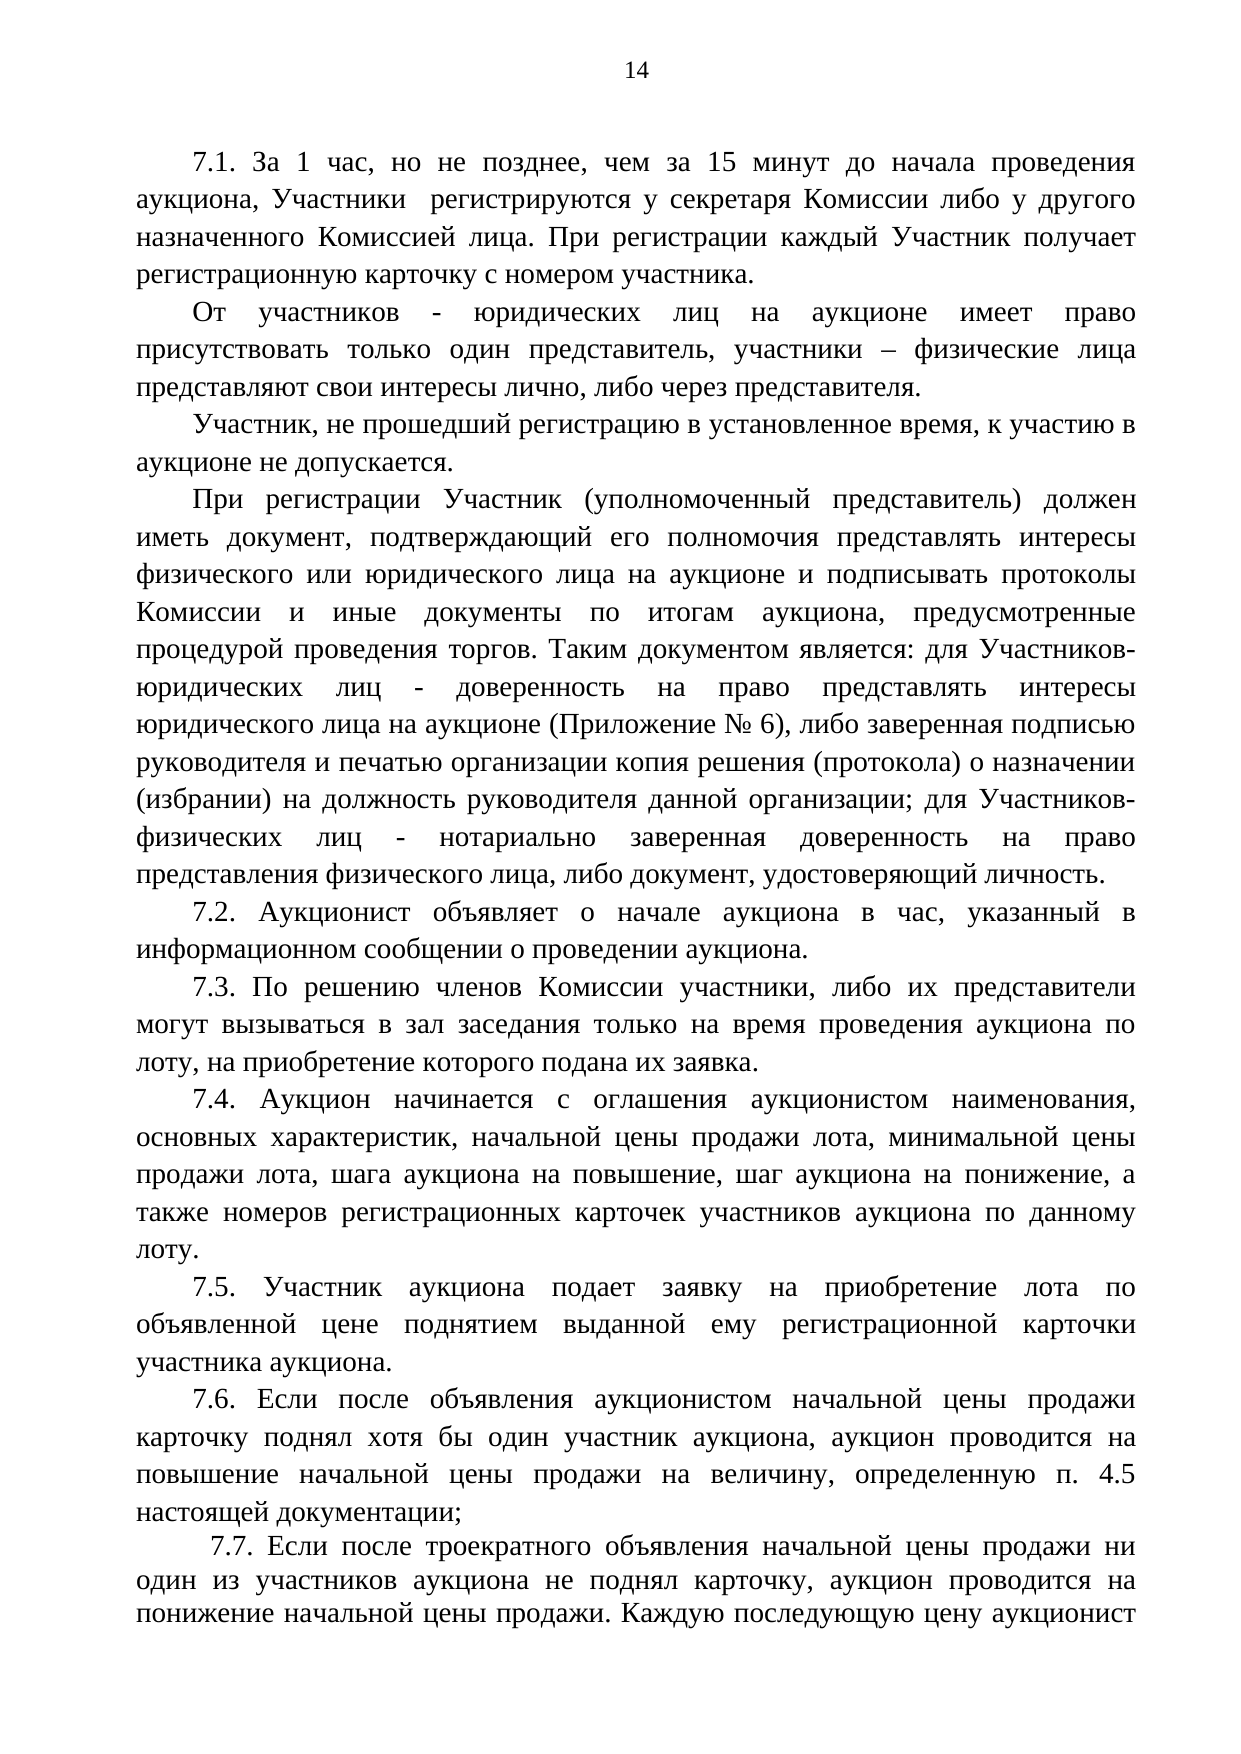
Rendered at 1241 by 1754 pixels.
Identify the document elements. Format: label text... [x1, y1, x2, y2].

text Участник, не прошедший регистрацию в установленное время, к участию в аукционе не допускается. [136, 403, 1137, 478]
text 7.1. За 1 час, но не позднее, чем за 15 минут до начала проведения аукциона, Участники регистрируются у секретаря Комиссии либо у другого назначенного Комиссией лица. При регистрации каждый Участник получает регистрационную карточку с номером участника. [136, 141, 1137, 291]
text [136, 1528, 1137, 1629]
text От участников - юридических лиц на аукционе имеет право присутствовать только один представитель, участники – физические лица представляют свои интересы лично, либо через представителя. [136, 291, 1137, 403]
text 7.3. По решению членов Комиссии участники, либо их представители могут вызываться в зал заседания только на время проведения аукциона по лоту, на приобретение которого подана их заявка. [136, 966, 1137, 1078]
text 7.4. Аукцион начинается с оглашения аукционистом наименования, основных характеристик, начальной цены продажи лота, минимальной цены продажи лота, шага аукциона на повышение, шаг аукциона на понижение, а также номеров регистрационных карточек участников аукциона по данному лоту. [136, 1078, 1137, 1266]
text 7.2. Аукционист объявляет о начале аукциона в час, указанный в информационном сообщении о проведении аукциона. [136, 891, 1137, 966]
text При регистрации Участник (уполномоченный представитель) должен иметь документ, подтверждающий его полномочия представлять интересы физического или юридического лица на аукционе и подписывать протоколы Комиссии и иные документы по итогам аукциона, предусмотренные процедурой проведения торгов. Таким документом является: для Участников-юридических лиц - доверенность на право представлять интересы юридического лица на аукционе (Приложение № 6), либо заверенная подписью руководителя и печатью организации копия решения (протокола) о назначении (избрании) на должность руководителя данной организации; для Участников-физических лиц - нотариально заверенная доверенность на право представления физического лица, либо документ, удостоверяющий личность. [136, 478, 1137, 891]
text 7.5. Участник аукциона подает заявку на приобретение лота по объявленной цене поднятием выданной ему регистрационной карточки участника аукциона. [136, 1266, 1137, 1378]
text 7.6. Если после объявления аукционистом начальной цены продажи карточку поднял хотя бы один участник аукциона, аукцион проводится на повышение начальной цены продажи на величину, определенную п. 4.5 настоящей документации; [136, 1378, 1137, 1528]
